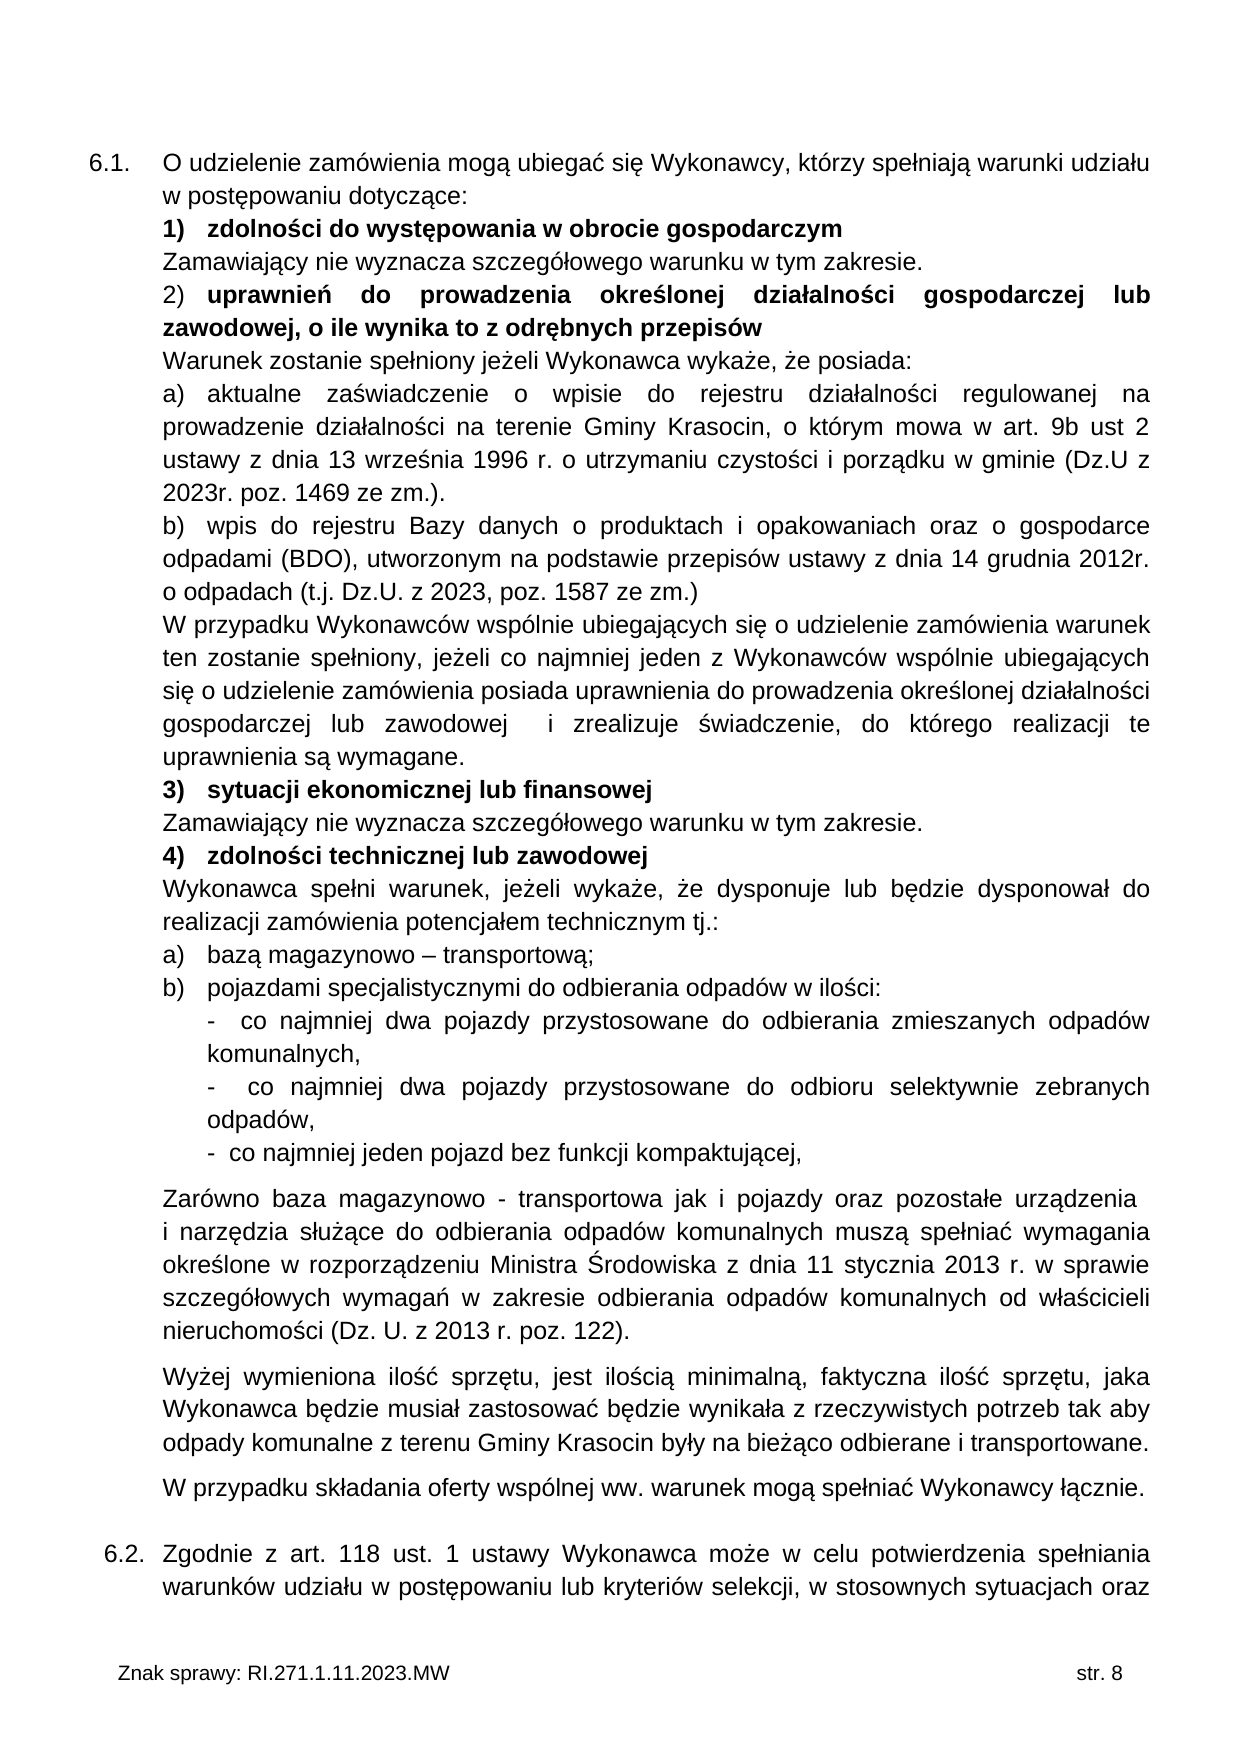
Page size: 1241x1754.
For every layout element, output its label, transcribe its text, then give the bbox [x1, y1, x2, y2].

text b) wpis do rejestru Bazy danych o produktach i opakowaniach oraz o gospodarce odpadami (BDO), utworzonym na podstawie przepisów ustawy z dnia 14 grudnia 2012r. o odpadach (t.j. Dz.U. z 2023, poz. 1587 ze zm.) [162, 511, 1152, 606]
text - co najmniej jeden pojazd bez funkcji kompaktującej, [89, 1138, 1152, 1167]
text - co najmniej dwa pojazdy przystosowane do odbierania zmieszanych odpadów komunalnych, [207, 1006, 1152, 1068]
text W przypadku Wykonawców wspólnie ubiegających się o udzielenie zamówienia warunek ten zostanie spełniony, jeżeli co najmniej jeden z Wykonawców wspólnie ubiegających się o udzielenie zamówienia posiada uprawnienia do prowadzenia określonej działalności gospodarczej lub zawodowej i zrealizuje świadczenie, do którego realizacji te uprawnienia są wymagane. [162, 610, 1152, 771]
list sytuacji ekonomicznej lub finansowej [162, 775, 1152, 804]
list zdolności do występowania w obrocie gospodarczym [162, 214, 1152, 242]
text Zarówno baza magazynowo - transportowa jak i pojazdy oraz pozostałe urządzenia i narzędzia służące do odbierania odpadów komunalnych muszą spełniać wymagania określone w rozporządzeniu Ministra Środowiska z dnia 11 stycznia 2013 r. w sprawie szczegółowych wymagań w zakresie odbierania odpadów komunalnych od właścicieli nieruchomości (Dz. U. z 2013 r. poz. 122). [162, 1184, 1152, 1345]
text a) aktualne zaświadczenie o wpisie do rejestru działalności regulowanej na prowadzenie działalności na terenie Gminy Krasocin, o którym mowa w art. 9b ust 2 ustawy z dnia 13 września 1996 r. o utrzymaniu czystości i porządku w gminie (Dz.U z 2023r. poz. 1469 ze zm.). [162, 379, 1152, 507]
text - co najmniej dwa pojazdy przystosowane do odbioru selektywnie zebranych odpadów, [207, 1072, 1152, 1134]
text Zamawiający nie wyznacza szczegółowego warunku w tym zakresie. [89, 808, 1152, 837]
text Zamawiający nie wyznacza szczegółowego warunku w tym zakresie. [162, 247, 1152, 276]
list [103, 1539, 1152, 1601]
list zdolności technicznej lub zawodowej [162, 841, 1152, 870]
list pojazdami specjalistycznymi do odbierania odpadów w ilości: [162, 973, 1152, 1002]
list uprawnień do prowadzenia określonej działalności gospodarczej lub zawodowej, o ile wynika to z odrębnych przepisów [162, 280, 1152, 342]
list W przypadku składania oferty wspólnej ww. warunek mogą spełniać Wykonawcy łącznie. [162, 1473, 1152, 1502]
text Wyżej wymieniona ilość sprzętu, jest ilością minimalną, faktyczna ilość sprzętu, jaka Wykonawca będzie musiał zastosować będzie wynikała z rzeczywistych potrzeb tak aby odpady komunalne z terenu Gminy Krasocin były na bieżąco odbierane i transportowane. [162, 1361, 1152, 1456]
list O udzielenie zamówienia mogą ubiegać się Wykonawcy, którzy spełniają warunki udziału w postępowaniu dotyczące: [89, 148, 1152, 209]
text Wykonawca spełni warunek, jeżeli wykaże, że dysponuje lub będzie dysponował do realizacji zamówienia potencjałem technicznym tj.: [162, 874, 1152, 936]
list bazą magazynowo – transportową; [162, 940, 1152, 969]
text Warunek zostanie spełniony jeżeli Wykonawca wykaże, że posiada: [162, 346, 1152, 374]
